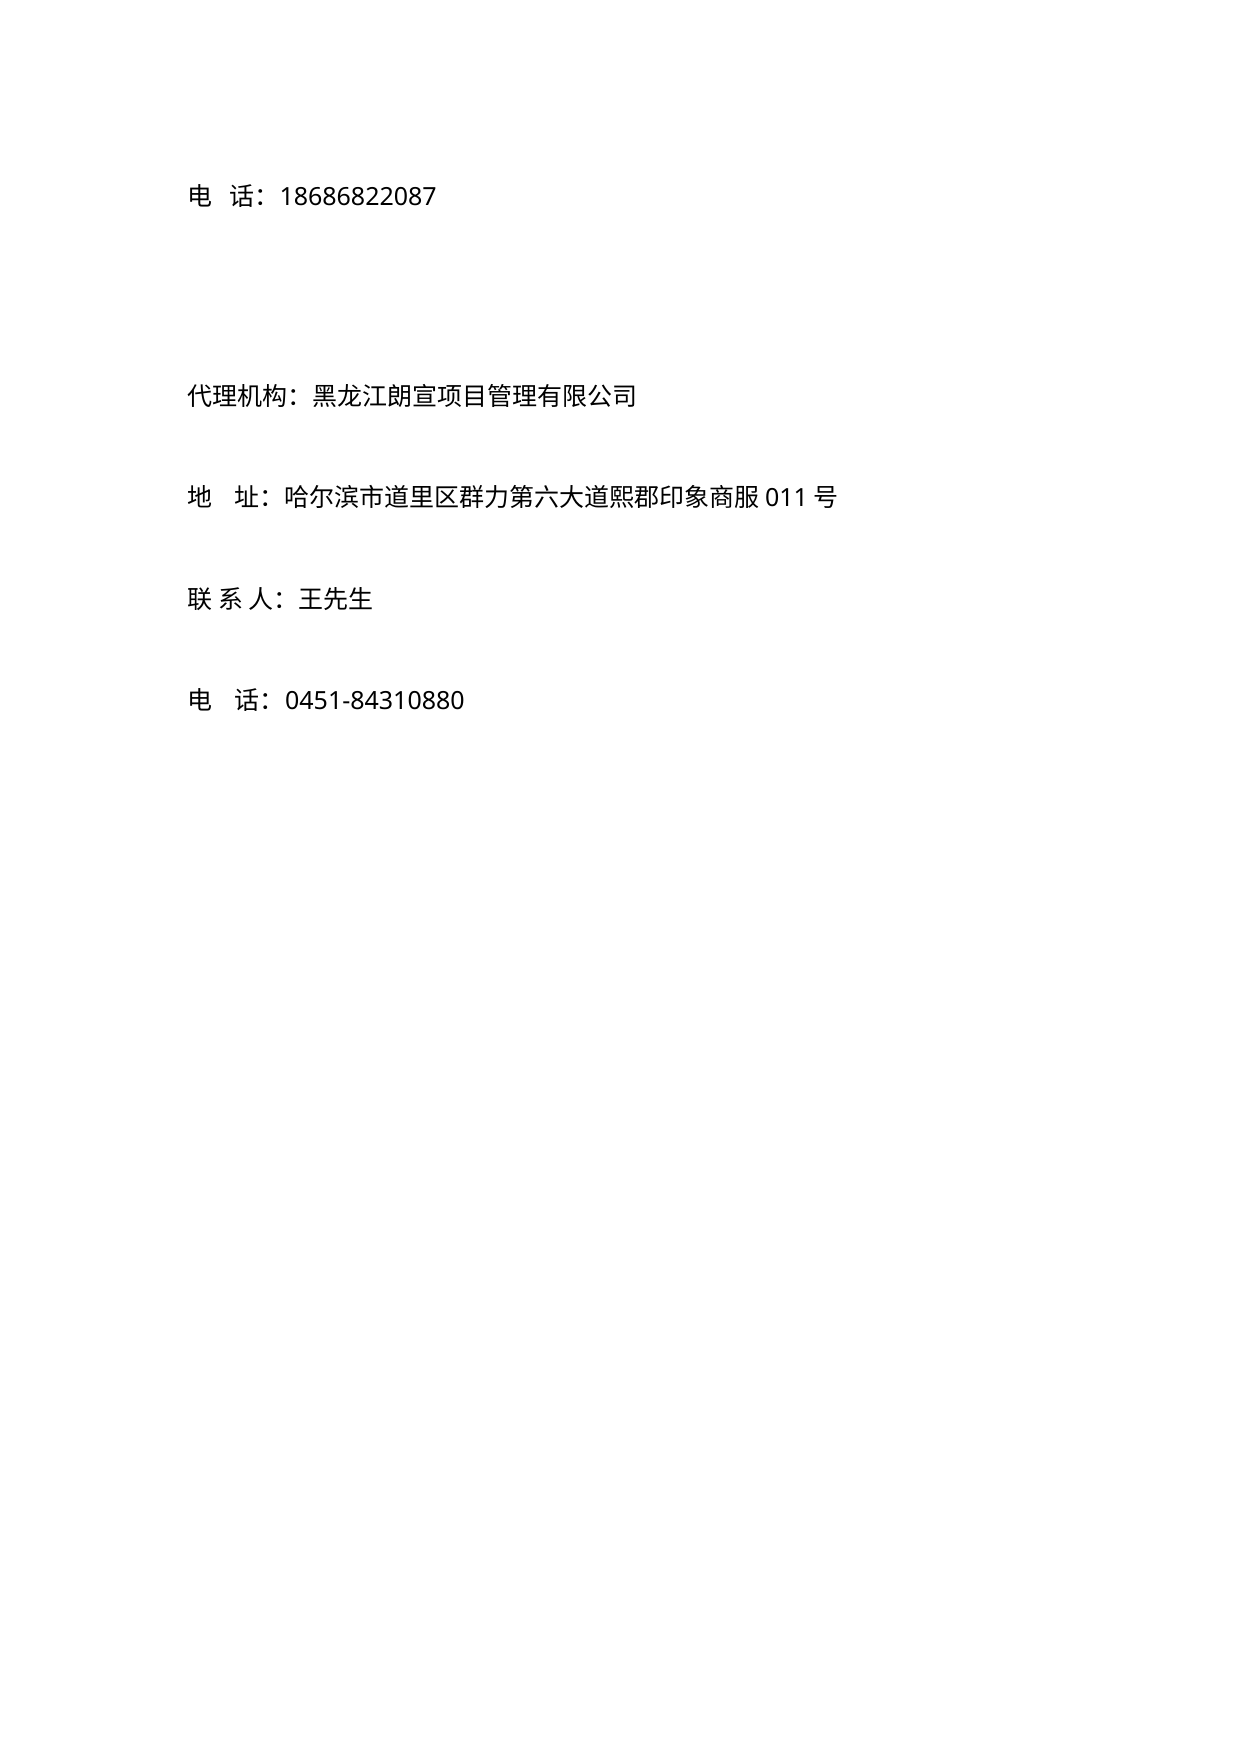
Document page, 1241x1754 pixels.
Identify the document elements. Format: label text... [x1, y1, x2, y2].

text 电 话：18686822087 [187, 162, 1053, 227]
text 地 址：哈尔滨市道里区群力第六大道熙郡印象商服011号 [187, 463, 1053, 528]
text 代理机构：黑龙江朗宣项目管理有限公司 [187, 362, 1053, 427]
text 电 话：0451-84310880 [187, 666, 1053, 731]
text 联 系 人：王先生 [187, 565, 1053, 630]
